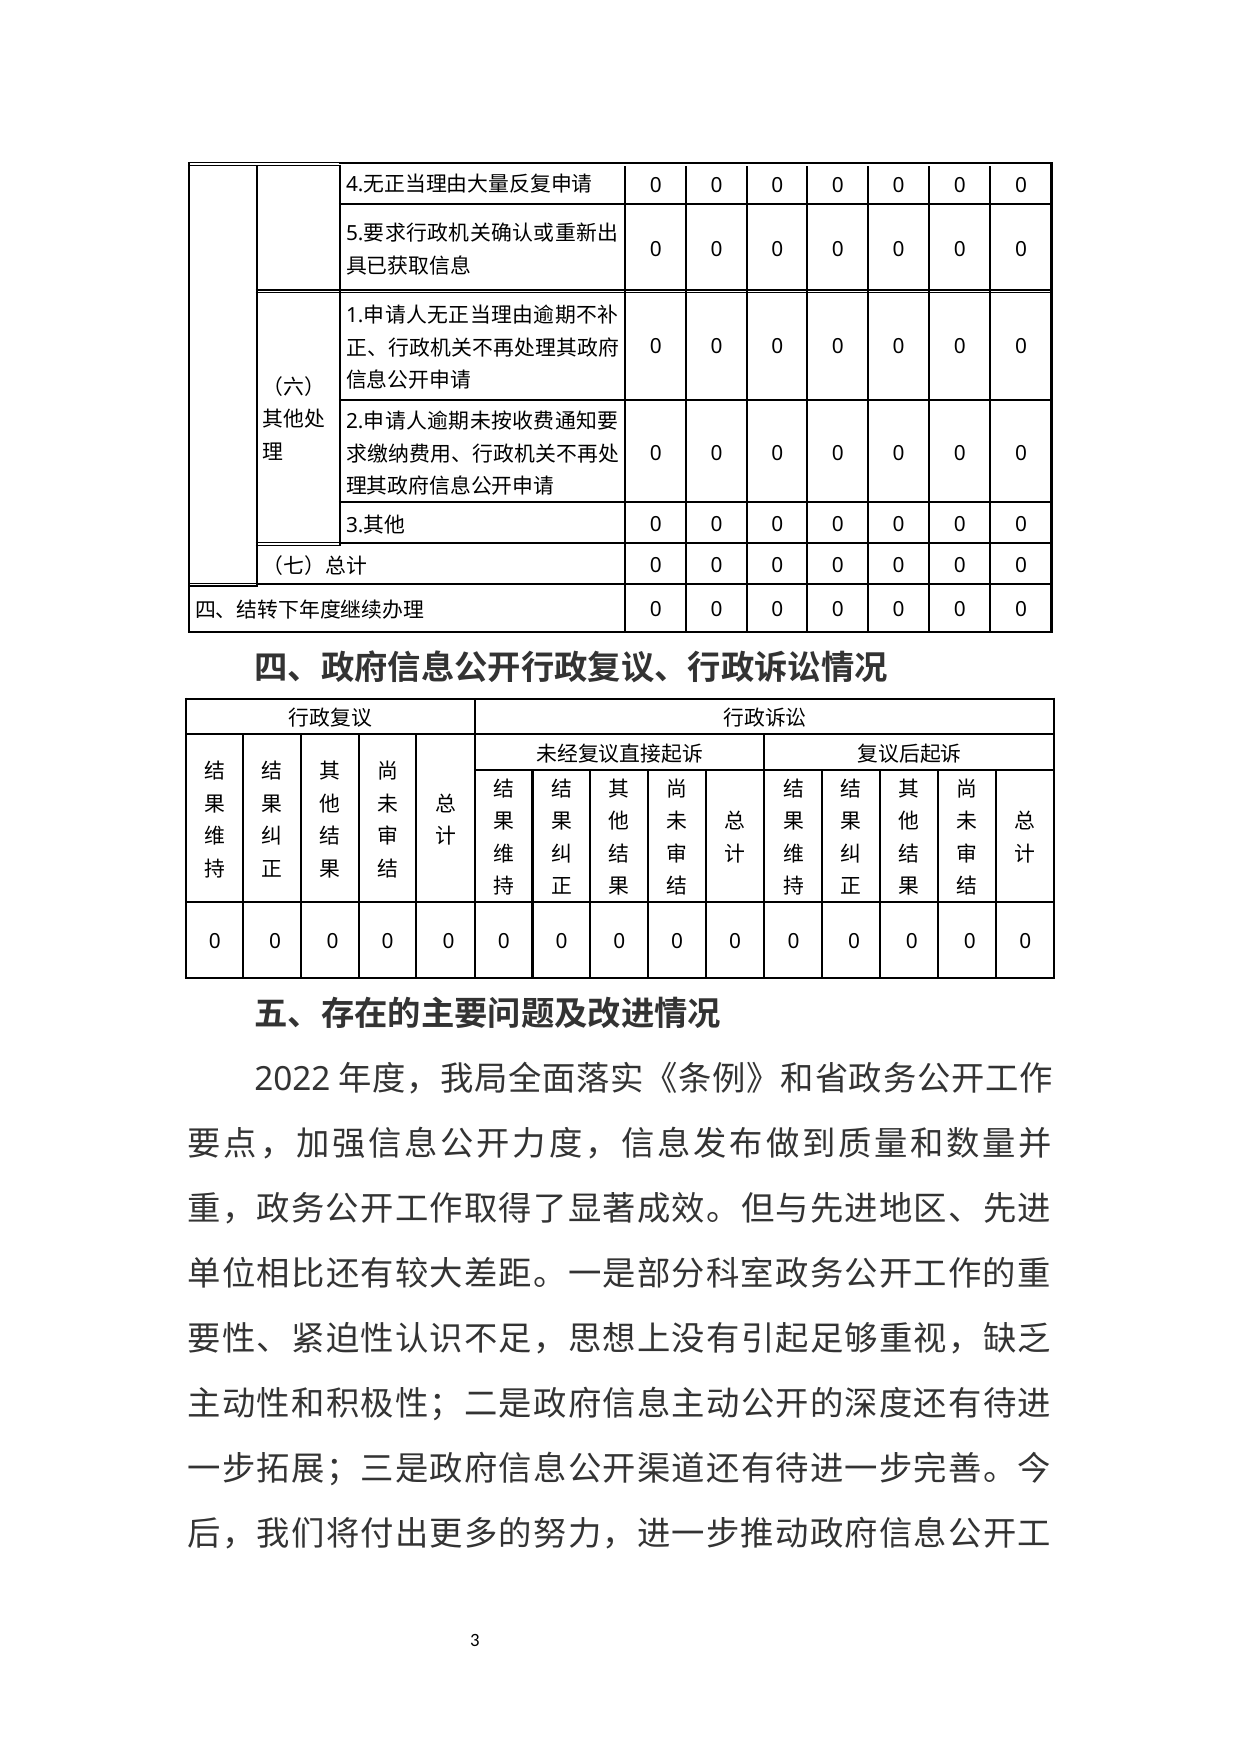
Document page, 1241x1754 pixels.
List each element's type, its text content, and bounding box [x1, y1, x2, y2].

table_cell 0 [930, 401, 989, 501]
table_cell 0 [476, 903, 531, 977]
table_cell 复议后起诉 [765, 735, 1053, 769]
table_cell 0 [930, 205, 989, 289]
table_cell 0 [360, 903, 415, 977]
table_cell 0 [991, 503, 1050, 542]
table_cell 5.要求行政机关确认或重新出具已获取信息 [341, 205, 624, 289]
table_cell 0 [687, 544, 746, 582]
table_cell 0 [649, 903, 705, 977]
table_cell 0 [869, 293, 928, 398]
table_cell 0 [765, 903, 821, 977]
table_cell 尚未 审结 [360, 735, 415, 901]
table_cell 0 [808, 401, 867, 501]
table_cell 0 [991, 205, 1050, 289]
table_cell 四、结转下年度继续办理 [190, 585, 624, 631]
table_cell 总计 [707, 771, 763, 901]
table_cell 0 [687, 205, 746, 289]
table_cell 0 [748, 401, 806, 501]
table_cell 结果 维持 [476, 771, 531, 901]
text 四、政府信息公开行政复议、行政诉讼情况 [187, 633, 1053, 698]
table_cell 0 [869, 401, 928, 501]
table_cell 0 [930, 544, 989, 582]
table_cell 0 [687, 503, 746, 542]
table_cell 0 [997, 903, 1053, 977]
table_header 行政复议 [187, 700, 474, 733]
table_cell 0 [748, 544, 806, 582]
table_cell 尚未 审结 [649, 771, 705, 901]
table_cell 0 [748, 293, 806, 398]
table_cell 0 [626, 503, 685, 542]
table_cell 0 [808, 544, 867, 582]
table_cell 0 [687, 293, 746, 398]
table_cell 0 [807, 164, 868, 203]
table_cell 0 [534, 903, 589, 977]
table_cell 0 [868, 164, 929, 203]
table_cell 0 [869, 544, 928, 582]
table_cell 0 [991, 585, 1050, 631]
table_cell 0 [808, 293, 867, 398]
table_cell 0 [591, 903, 647, 977]
table_cell 0 [687, 401, 746, 501]
table_cell 0 [748, 205, 806, 289]
table_cell 结果维持 [187, 735, 242, 901]
table_cell 0 [990, 164, 1050, 203]
table_cell 4.无正当理由大量反复申请 [340, 164, 625, 203]
table_cell 0 [991, 544, 1050, 582]
table_cell 1.申请人无正当理由逾期不补正、行政机关不再处理其政府信息公开申请 [341, 293, 624, 398]
table_cell 0 [302, 903, 358, 977]
table_cell 未经复议直接起诉 [476, 735, 763, 769]
table_cell 0 [808, 205, 867, 289]
table_cell 结果 纠正 [244, 735, 300, 901]
table_cell 其他 结果 [881, 771, 937, 901]
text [187, 1044, 1053, 1564]
table_cell 尚未 审结 [939, 771, 995, 901]
table_cell 3.其他 [341, 503, 624, 542]
table_cell 0 [930, 503, 989, 542]
table_cell 0 [626, 544, 685, 582]
table_cell 0 [823, 903, 879, 977]
table_cell 0 [939, 903, 995, 977]
table_cell 0 [869, 205, 928, 289]
table_cell 结果 纠正 [534, 771, 589, 901]
table_cell （七）总计 [258, 544, 624, 582]
table_cell 0 [687, 585, 746, 631]
table_cell 0 [808, 503, 867, 542]
table_cell 0 [929, 164, 990, 203]
table_cell 0 [748, 585, 806, 631]
table_cell 其他 结果 [591, 771, 647, 901]
table_cell 0 [991, 293, 1050, 398]
table_cell 0 [626, 401, 685, 501]
table_cell 0 [626, 585, 685, 631]
table_cell 2.申请人逾期未按收费通知要求缴纳费用、行政机关不再处理其政府信息公开申请 [341, 401, 624, 501]
table_cell 0 [869, 585, 928, 631]
table_cell 0 [869, 503, 928, 542]
table_cell （六）其他处理 [258, 293, 339, 542]
table_cell 0 [626, 293, 685, 398]
table_cell 0 [626, 205, 685, 289]
table_cell 0 [244, 903, 300, 977]
table_cell 0 [187, 903, 242, 977]
table_header 行政诉讼 [476, 700, 1053, 733]
table_cell 0 [808, 585, 867, 631]
table_cell 0 [686, 164, 747, 203]
table_cell 0 [930, 585, 989, 631]
table_cell 0 [707, 903, 763, 977]
table_cell 0 [417, 903, 474, 977]
table_cell 结果 纠正 [823, 771, 879, 901]
table_cell 0 [881, 903, 937, 977]
table_cell 总计 [417, 735, 474, 901]
table_cell 0 [747, 164, 807, 203]
table_cell 总计 [997, 771, 1053, 901]
table_cell 结果 维持 [765, 771, 821, 901]
table_cell 其他 结果 [302, 735, 358, 901]
table_cell 0 [625, 164, 686, 203]
table_cell 0 [991, 401, 1050, 501]
table_cell 0 [748, 503, 806, 542]
table_cell 0 [930, 293, 989, 398]
text 五、存在的主要问题及改进情况 [187, 979, 1053, 1044]
